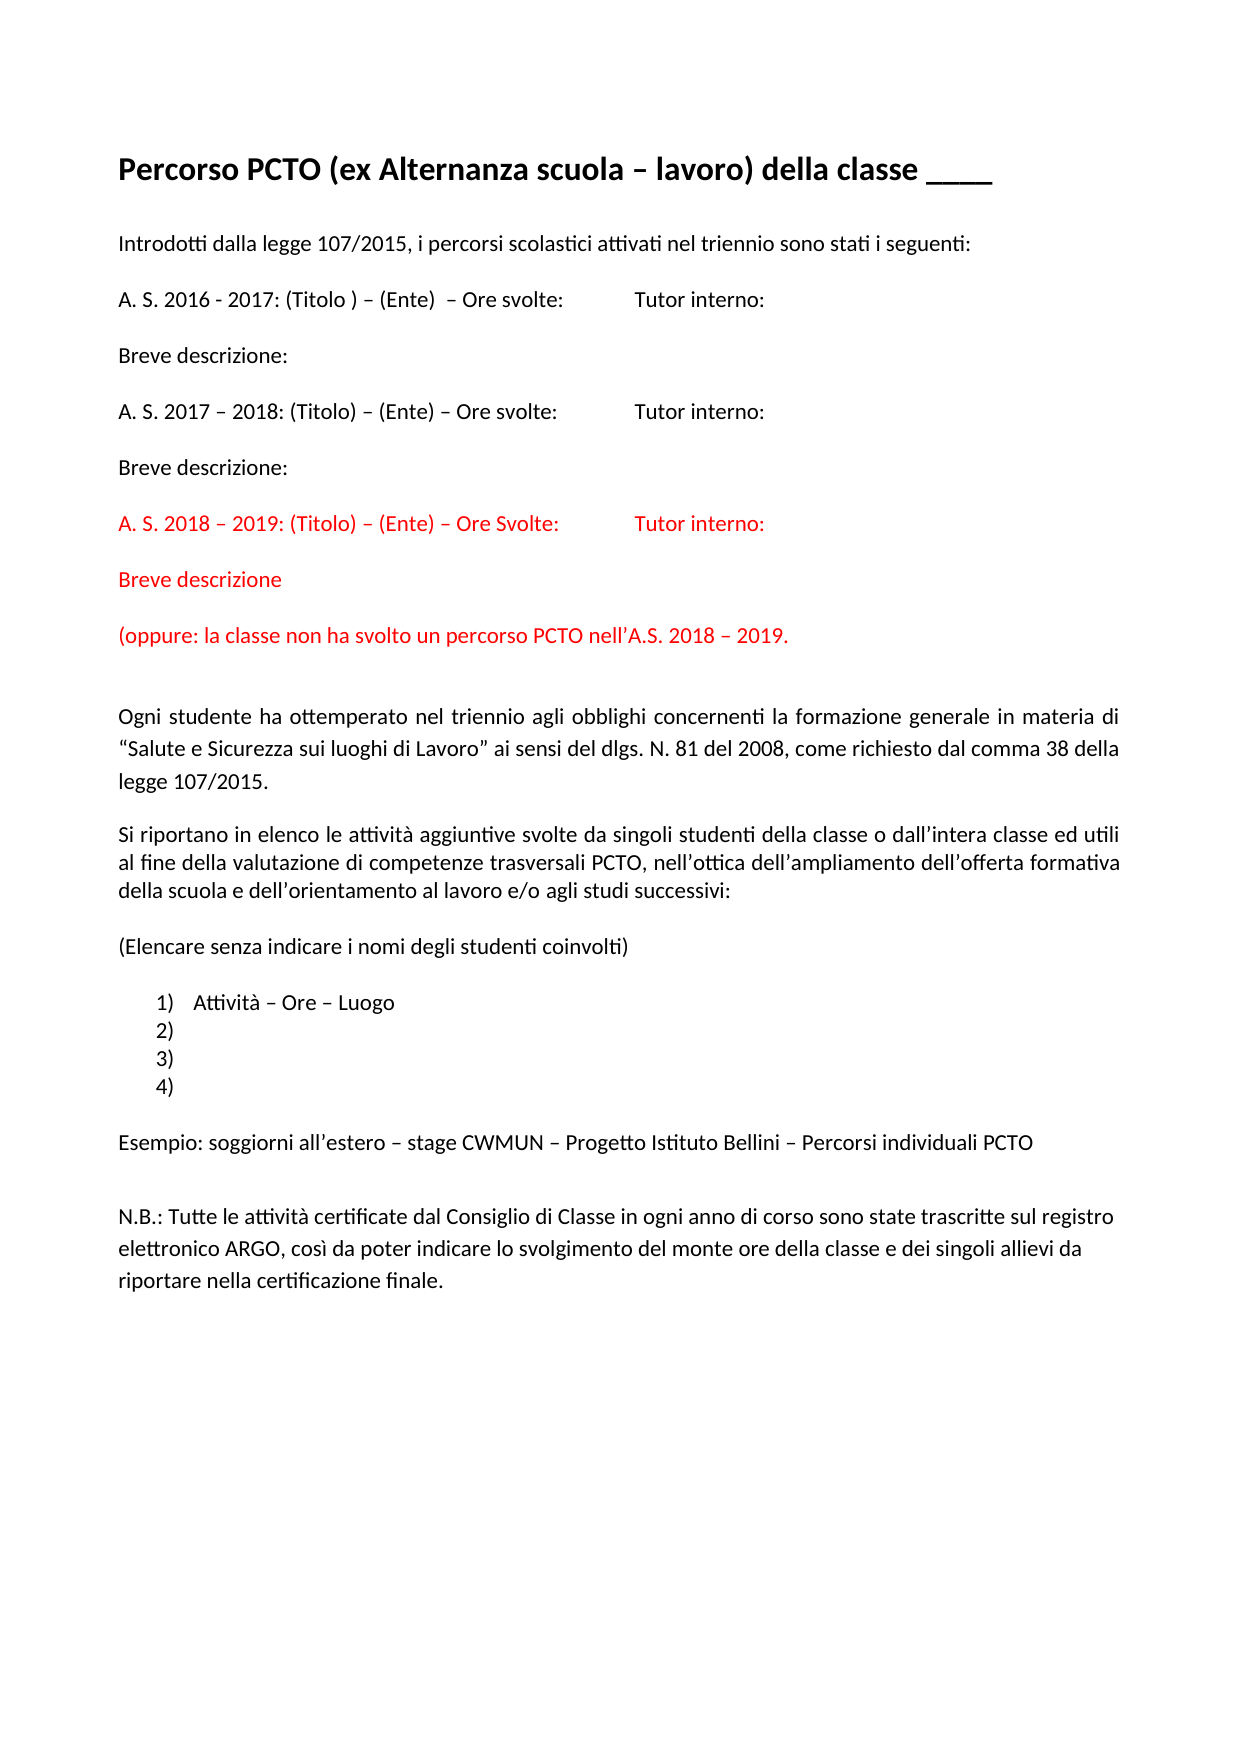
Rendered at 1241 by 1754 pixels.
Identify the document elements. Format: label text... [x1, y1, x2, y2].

text A. S. 2018 – 2019: (Titolo) – (Ente) – Ore Svolte: Tutor interno: [118, 509, 1122, 537]
text Esempio: soggiorni all’estero – stage CWMUN – Progetto Istituto Bellini – Percorsi individuali PCTO [118, 1128, 1122, 1156]
text (oppure: la classe non ha svolto un percorso PCTO nell’A.S. 2018 – 2019. [118, 621, 1122, 649]
text N.B.: Tutte le attività certificate dal Consiglio di Classe in ogni anno di corso sono state trascritte sul registro elettronico ARGO, così da poter indicare lo svolgimento del monte ore della classe e dei singoli allievi da riportare nella certificazione finale. [118, 1202, 1122, 1294]
text Ogni studente ha ottemperato nel triennio agli obblighi concernenti la formazione generale in materia di “Salute e Sicurezza sui luoghi di Lavoro” ai sensi del dlgs. N. 81 del 2008, come richiesto dal comma 38 della legge 107/2015. [118, 702, 1122, 795]
list Attività – Ore – Luogo [156, 988, 1122, 1016]
text Breve descrizione: [118, 341, 1122, 369]
text Breve descrizione [118, 565, 1122, 593]
text Percorso PCTO (ex Alternanza scuola – lavoro) della classe ____ [118, 148, 1122, 188]
text A. S. 2016 - 2017: (Titolo ) – (Ente) – Ore svolte: Tutor interno: [118, 285, 1122, 313]
text Breve descrizione: [118, 453, 1122, 481]
text (Elencare senza indicare i nomi degli studenti coinvolti) [118, 932, 1122, 960]
text Si riportano in elenco le attività aggiuntive svolte da singoli studenti della classe o dall’intera classe ed utili al fine della valutazione di competenze trasversali PCTO, nell’ottica dell’ampliamento dell’offerta formativa della scuola e dell’orientamento al lavoro e/o agli studi successivi: [118, 820, 1122, 904]
text Introdotti dalla legge 107/2015, i percorsi scolastici attivati nel triennio sono stati i seguenti: [118, 229, 1122, 257]
text A. S. 2017 – 2018: (Titolo) – (Ente) – Ore svolte: Tutor interno: [118, 397, 1122, 425]
